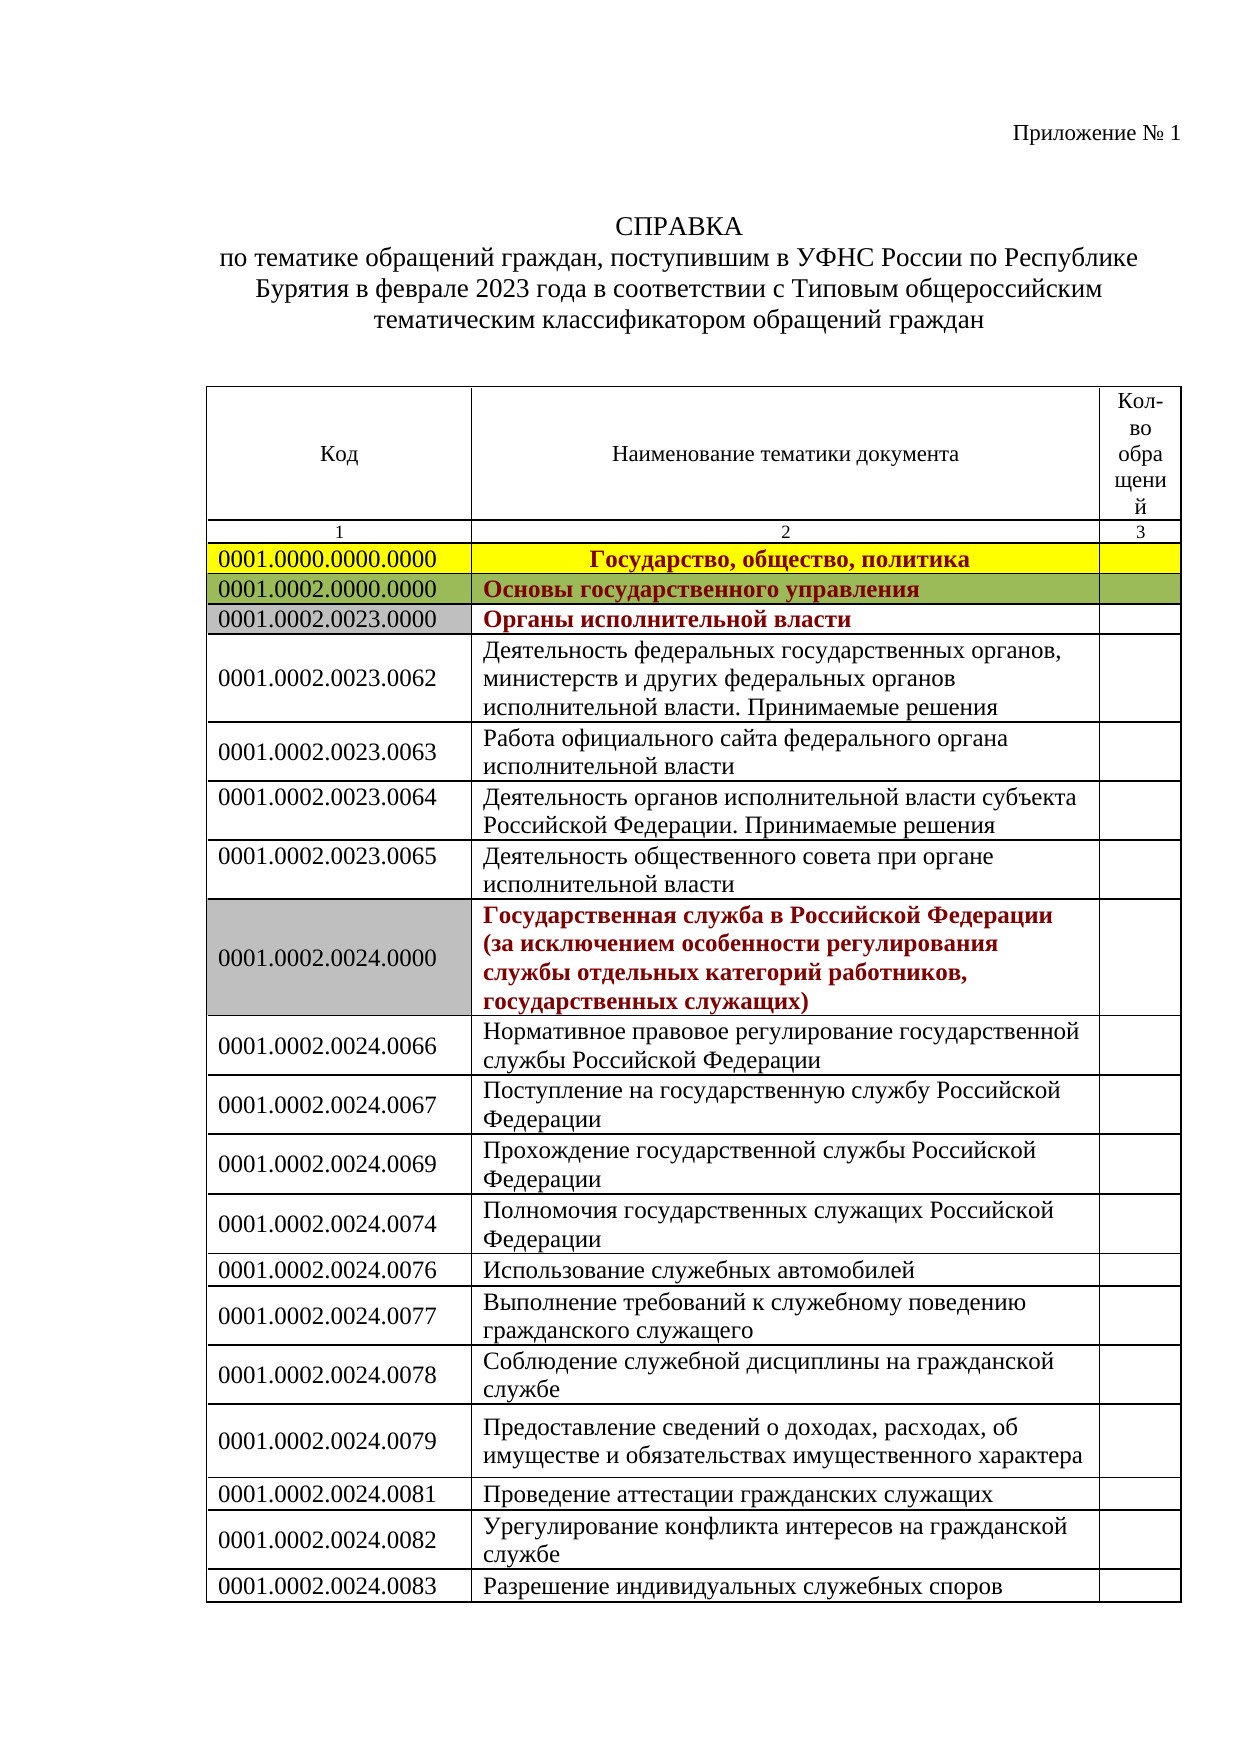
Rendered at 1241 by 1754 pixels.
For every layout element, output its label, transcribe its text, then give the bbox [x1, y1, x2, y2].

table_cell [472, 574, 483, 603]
text СПРАВКА [177, 210, 1181, 241]
table_cell 0001.0002.0024.0074 [207, 1194, 471, 1252]
table_cell 0001.0002.0024.0000 [207, 899, 471, 1015]
table_cell [1100, 1016, 1180, 1074]
table_cell [1100, 1570, 1180, 1601]
table_cell 0001.0002.0024.0076 [207, 1254, 471, 1285]
table_cell 0001.0002.0024.0078 [207, 1345, 471, 1403]
table_cell 0001.0002.0024.0082 [207, 1510, 471, 1568]
table_cell Использование служебных автомобилей [472, 1254, 1099, 1285]
table_cell Государство, общество, политика [472, 544, 1099, 573]
table_cell Проведение аттестации гражданских служащих [472, 1478, 1099, 1509]
table_cell Соблюдение служебной дисциплины на гражданской службе [472, 1346, 1099, 1403]
table_cell [1100, 1405, 1180, 1476]
table_header Кол-во обращений [1100, 387, 1180, 519]
table_cell [1100, 782, 1180, 839]
table_cell [1100, 723, 1180, 780]
table_cell [1100, 1254, 1180, 1285]
table_cell Урегулирование конфликта интересов на гражданской службе [472, 1511, 1099, 1568]
table_cell Выполнение требований к служебному поведению гражданского служащего [472, 1287, 1099, 1344]
table_cell Государственная служба в Российской Федерации (за исключением особенности регулирования службы отдельных категорий работников, государственных служащих) [472, 900, 1099, 1015]
table_cell 0001.0002.0024.0069 [207, 1134, 471, 1193]
text тематическим классификатором обращений граждан [177, 303, 1181, 334]
table_cell [1100, 1287, 1180, 1344]
table_cell Полномочия государственных служащих Российской Федерации [472, 1195, 1099, 1252]
table_cell 0001.0002.0023.0063 [207, 722, 471, 780]
table_cell [1100, 574, 1180, 603]
table_cell [1100, 1135, 1180, 1193]
table_cell Поступление на государственную службу Российской Федерации [472, 1076, 1099, 1133]
table_cell 2 [472, 521, 1099, 542]
table_cell [1100, 1346, 1180, 1403]
table_cell 0001.0002.0024.0077 [207, 1286, 471, 1344]
table_cell Прохождение государственной службы Российской Федерации [472, 1135, 1099, 1193]
table_cell 0001.0002.0023.0062 [207, 634, 471, 721]
table_cell [1100, 1076, 1180, 1133]
table_cell 0001.0002.0023.0000 [207, 604, 471, 633]
table_cell Работа официального сайта федерального органа исполнительной власти [472, 723, 1099, 780]
table_cell [1100, 900, 1180, 1015]
table_cell [1100, 1478, 1180, 1509]
table_cell Органы исполнительной власти [472, 605, 1099, 633]
table_cell 0001.0000.0000.0000 [207, 543, 471, 573]
table_cell 0001.0002.0023.0064 [207, 781, 471, 839]
table_cell 0001.0002.0023.0065 [207, 840, 471, 898]
table_cell 0001.0002.0000.0000 [207, 574, 471, 603]
table_cell 0001.0002.0024.0083 [207, 1569, 471, 1601]
text по тематике обращений граждан, поступившим в УФНС России по Республике Бурятия в феврале 2023 года в соответствии с Типовым общероссийским [177, 241, 1181, 303]
table_cell [1100, 841, 1180, 898]
table_cell 0001.0002.0024.0067 [207, 1075, 471, 1133]
table_cell Нормативное правовое регулирование государственной службы Российской Федерации [472, 1016, 1099, 1074]
table_cell [1100, 605, 1180, 633]
table_cell [1100, 1195, 1180, 1252]
table_cell [1100, 1511, 1180, 1568]
table_cell Деятельность общественного совета при органе исполнительной власти [472, 841, 1099, 898]
table_cell [1100, 544, 1180, 573]
table_cell 0001.0002.0024.0066 [207, 1016, 471, 1074]
table_cell 3 [1100, 521, 1180, 542]
table_cell 1 [207, 520, 471, 542]
table_cell [1100, 635, 1180, 721]
table_header Наименование тематики документа [472, 387, 1099, 519]
table_header Код [207, 387, 471, 519]
table_cell 0001.0002.0024.0079 [207, 1404, 471, 1476]
table_cell Основы государственного управления [573, 574, 1099, 603]
table_cell Деятельность органов исполнительной власти субъекта Российской Федерации. Принимаемые решения [472, 782, 1099, 839]
table_cell Деятельность федеральных государственных органов, министерств и других федеральных органов исполнительной власти. Принимаемые решения [472, 635, 1099, 721]
table_cell Предоставление сведений о доходах, расходах, об имуществе и обязательствах имущественного характера [472, 1405, 1099, 1476]
table_cell 0001.0002.0024.0081 [207, 1478, 471, 1509]
table_cell Разрешение индивидуальных служебных споров [472, 1570, 1099, 1601]
